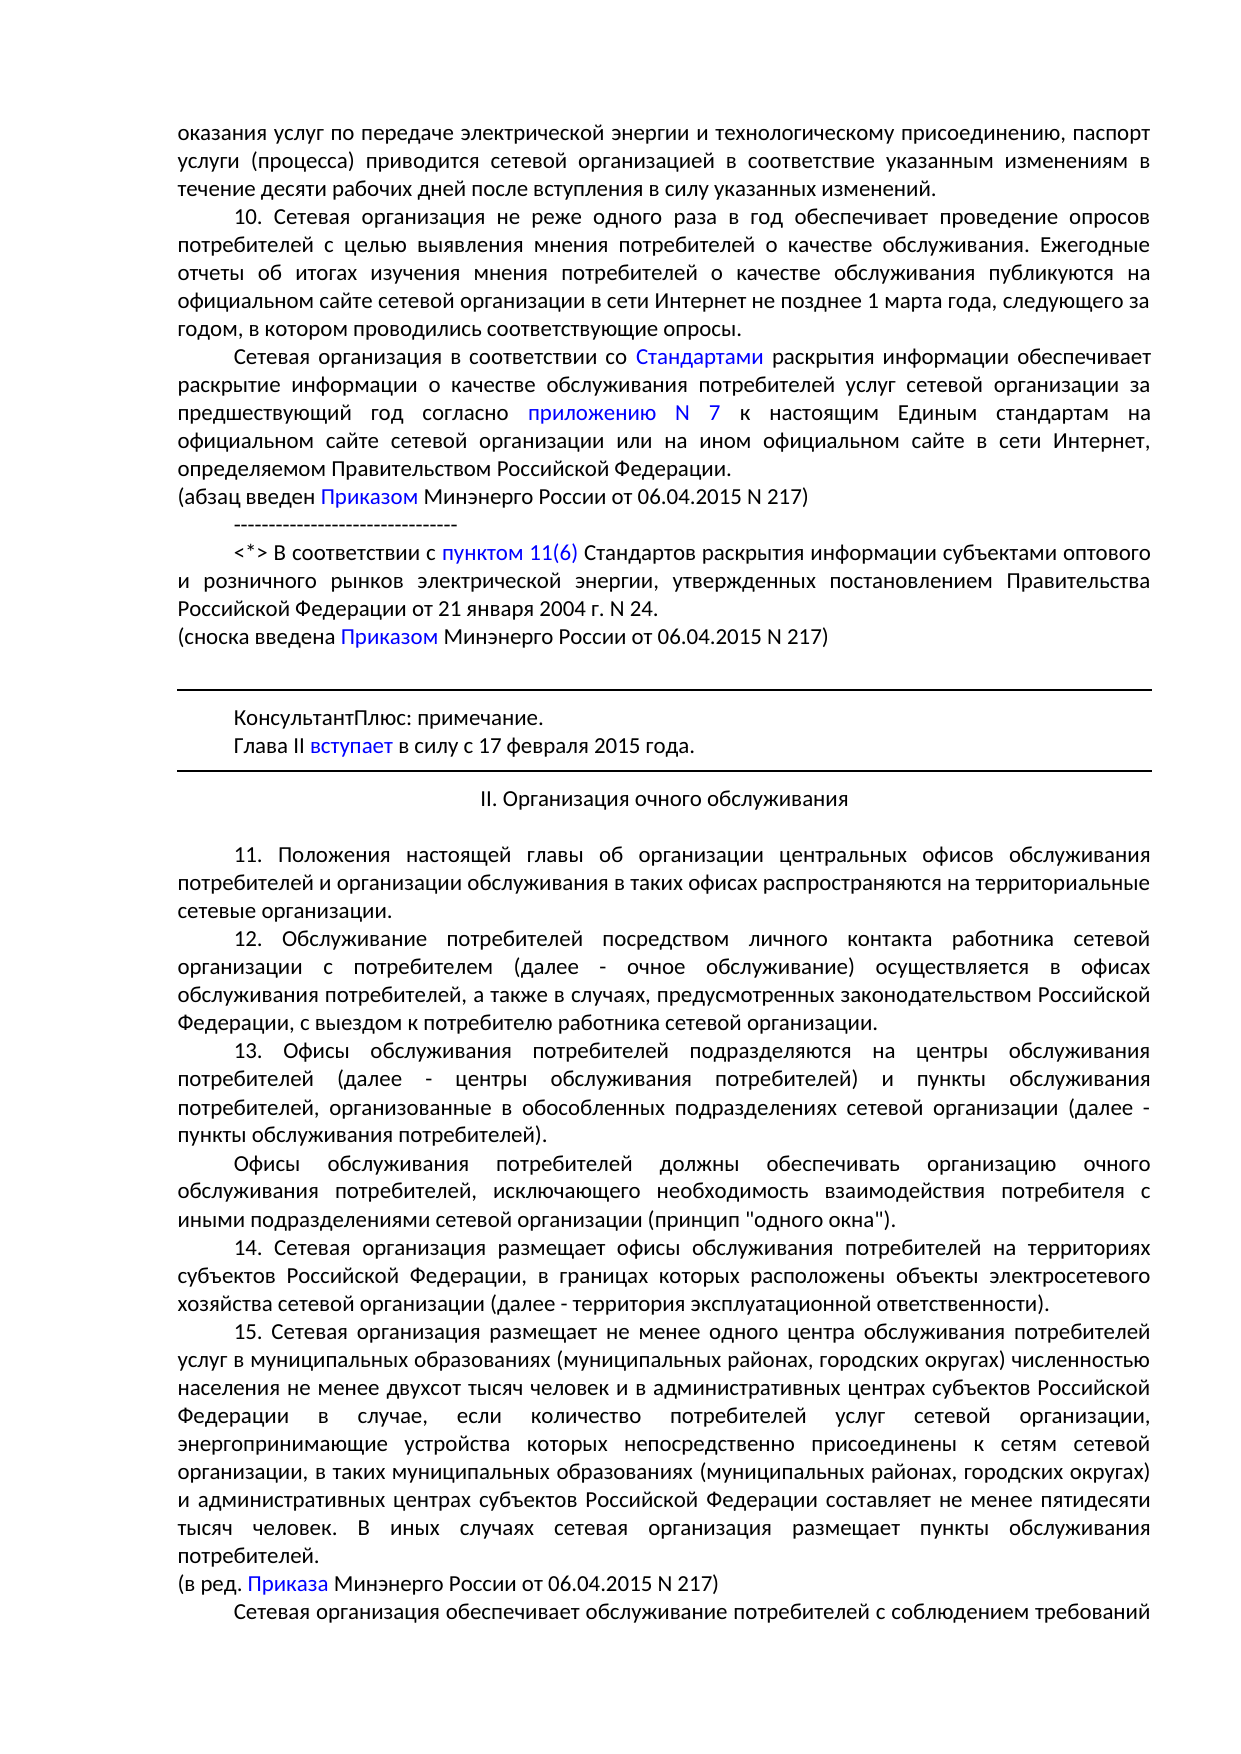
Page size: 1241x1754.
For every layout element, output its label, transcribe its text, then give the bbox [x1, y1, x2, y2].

text 15. Сетевая организация размещает не менее одного центра обслуживания потребителей услуг в муниципальных образованиях (муниципальных районах, городских округах) численностью населения не менее двухсот тысяч человек и в административных центрах субъектов Российской Федерации в случае, если количество потребителей услуг сетевой организации, энергопринимающие устройства которых непосредственно присоединены к сетям сетевой организации, в таких муниципальных образованиях (муниципальных районах, городских округах) и административных центрах субъектов Российской Федерации составляет не менее пятидесяти тысяч человек. В иных случаях сетевая организация размещает пункты обслуживания потребителей. [177, 1317, 1152, 1569]
text (в ред. Приказа Минэнерго России от 06.04.2015 N 217) [177, 1569, 1152, 1597]
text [177, 1597, 1152, 1625]
text 14. Сетевая организация размещает офисы обслуживания потребителей на территориях субъектов Российской Федерации, в границах которых расположены объекты электросетевого хозяйства сетевой организации (далее - территория эксплуатационной ответственности). [177, 1233, 1152, 1317]
text КонсультантПлюс: примечание. [177, 703, 1152, 731]
text (абзац введен Приказом Минэнерго России от 06.04.2015 N 217) [177, 482, 1152, 510]
text 10. Сетевая организация не реже одного раза в год обеспечивает проведение опросов потребителей с целью выявления мнения потребителей о качестве обслуживания. Ежегодные отчеты об итогах изучения мнения потребителей о качестве обслуживания публикуются на официальном сайте сетевой организации в сети Интернет не позднее 1 марта года, следующего за годом, в котором проводились соответствующие опросы. [177, 202, 1152, 342]
text (сноска введена Приказом Минэнерго России от 06.04.2015 N 217) [177, 622, 1152, 651]
text II. Организация очного обслуживания [177, 784, 1152, 812]
text 13. Офисы обслуживания потребителей подразделяются на центры обслуживания потребителей (далее - центры обслуживания потребителей) и пункты обслуживания потребителей, организованные в обособленных подразделениях сетевой организации (далее - пункты обслуживания потребителей). [177, 1037, 1152, 1149]
text 12. Обслуживание потребителей посредством личного контакта работника сетевой организации с потребителем (далее - очное обслуживание) осуществляется в офисах обслуживания потребителей, а также в случаях, предусмотренных законодательством Российской Федерации, с выездом к потребителю работника сетевой организации. [177, 924, 1152, 1037]
text Глава II вступает в силу с 17 февраля 2015 года. [177, 731, 1152, 759]
text -------------------------------- [177, 510, 1152, 538]
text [177, 118, 1152, 202]
text 11. Положения настоящей главы об организации центральных офисов обслуживания потребителей и организации обслуживания в таких офисах распространяются на территориальные сетевые организации. [177, 840, 1152, 924]
text Офисы обслуживания потребителей должны обеспечивать организацию очного обслуживания потребителей, исключающего необходимость взаимодействия потребителя с иными подразделениями сетевой организации (принцип "одного окна"). [177, 1149, 1152, 1233]
text <*> В соответствии с пунктом 11(6) Стандартов раскрытия информации субъектами оптового и розничного рынков электрической энергии, утвержденных постановлением Правительства Российской Федерации от 21 января 2004 г. N 24. [177, 538, 1152, 622]
text Сетевая организация в соответствии со Стандартами раскрытия информации обеспечивает раскрытие информации о качестве обслуживания потребителей услуг сетевой организации за предшествующий год согласно приложению N 7 к настоящим Единым стандартам на официальном сайте сетевой организации или на ином официальном сайте в сети Интернет, определяемом Правительством Российской Федерации. [177, 342, 1152, 482]
